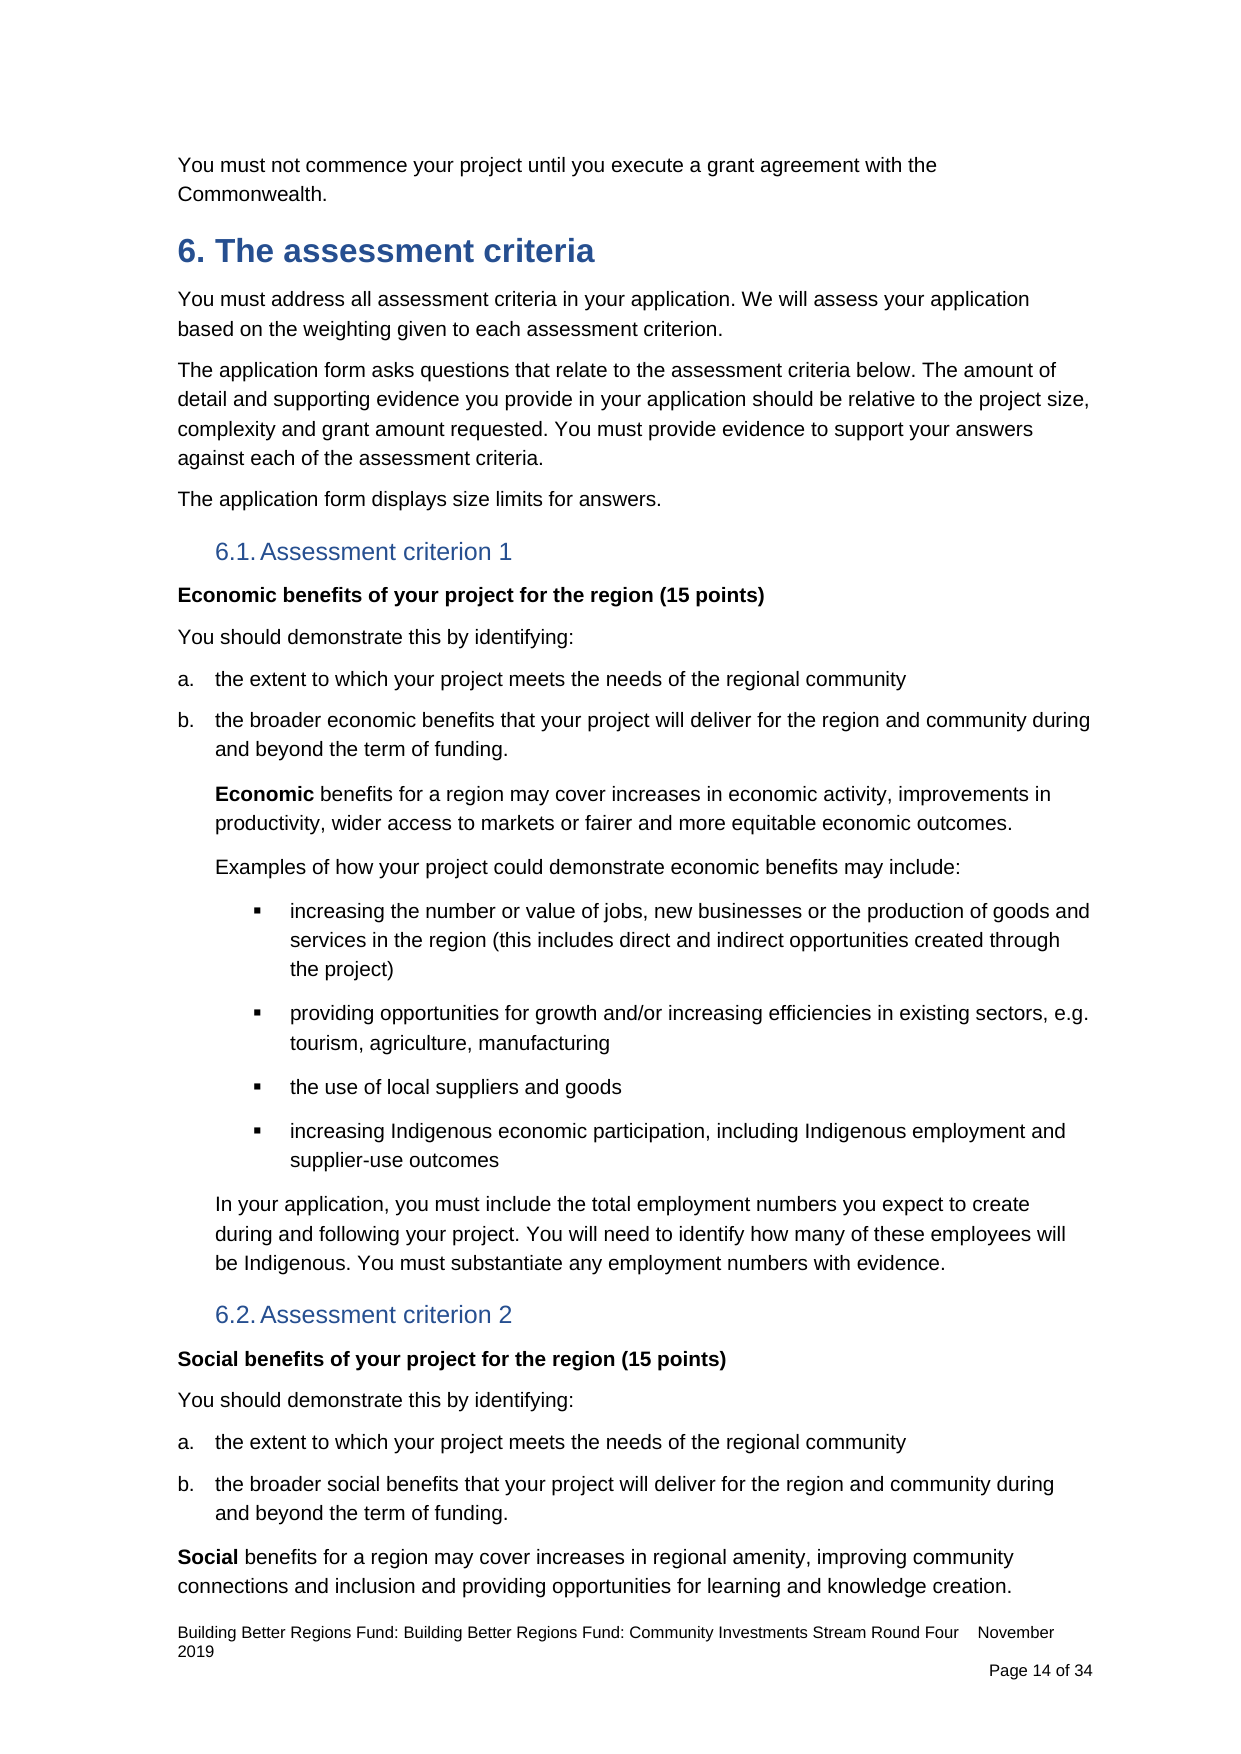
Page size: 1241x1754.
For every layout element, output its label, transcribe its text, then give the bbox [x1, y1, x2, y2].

text The application form displays size limits for answers. [177, 482, 1092, 511]
list the extent to which your project meets the needs of the regional community [177, 1424, 1092, 1454]
list the use of local suppliers and goods [252, 1069, 1092, 1099]
list Examples of how your project could demonstrate economic benefits may include: [215, 849, 1092, 879]
text You must not commence your project until you execute a grant agreement with the Commonwealth. [177, 148, 1092, 206]
list the broader social benefits that your project will deliver for the region and community during and beyond the term of funding. [177, 1466, 1092, 1524]
text The application form asks questions that relate to the assessment criteria below. The amount of detail and supporting evidence you provide in your application should be relative to the project size, complexity and grant amount requested. You must provide evidence to support your answers against each of the assessment criteria. [177, 353, 1092, 469]
list providing opportunities for growth and/or increasing efficiencies in existing sectors, e.g. tourism, agriculture, manufacturing [252, 996, 1092, 1054]
list You should demonstrate this by identifying: [177, 1383, 1092, 1412]
list the broader economic benefits that your project will deliver for the region and community during and beyond the term of funding. [177, 703, 1092, 761]
list increasing Indigenous economic participation, including Indigenous employment and supplier-use outcomes [252, 1114, 1092, 1172]
text You must address all assessment criteria in your application. We will assess your application based on the weighting given to each assessment criterion. [177, 282, 1092, 340]
subtitle Assessment criterion 2 [215, 1299, 1092, 1329]
text Social benefits of your project for the region (15 points) [177, 1341, 1092, 1370]
list In your application, you must include the total employment numbers you expect to create during and following your project. You will need to identify how many of these employees will be Indigenous. You must substantiate any employment numbers with evidence. [215, 1187, 1092, 1274]
list Social benefits for a region may cover increases in regional amenity, improving community connections and inclusion and providing opportunities for learning and knowledge creation. [177, 1539, 1092, 1598]
subtitle Assessment criterion 1 [215, 536, 1092, 565]
list You should demonstrate this by identifying: [177, 619, 1092, 649]
subtitle The assessment criteria [177, 231, 1092, 269]
list Economic benefits for a region may cover increases in economic activity, improvements in productivity, wider access to markets or fairer and more equitable economic outcomes. [215, 776, 1092, 834]
list increasing the number or value of jobs, new businesses or the production of goods and services in the region (this includes direct and indirect opportunities created through the project) [252, 894, 1092, 981]
text Economic benefits of your project for the region (15 points) [177, 578, 1092, 607]
list the extent to which your project meets the needs of the regional community [177, 661, 1092, 690]
